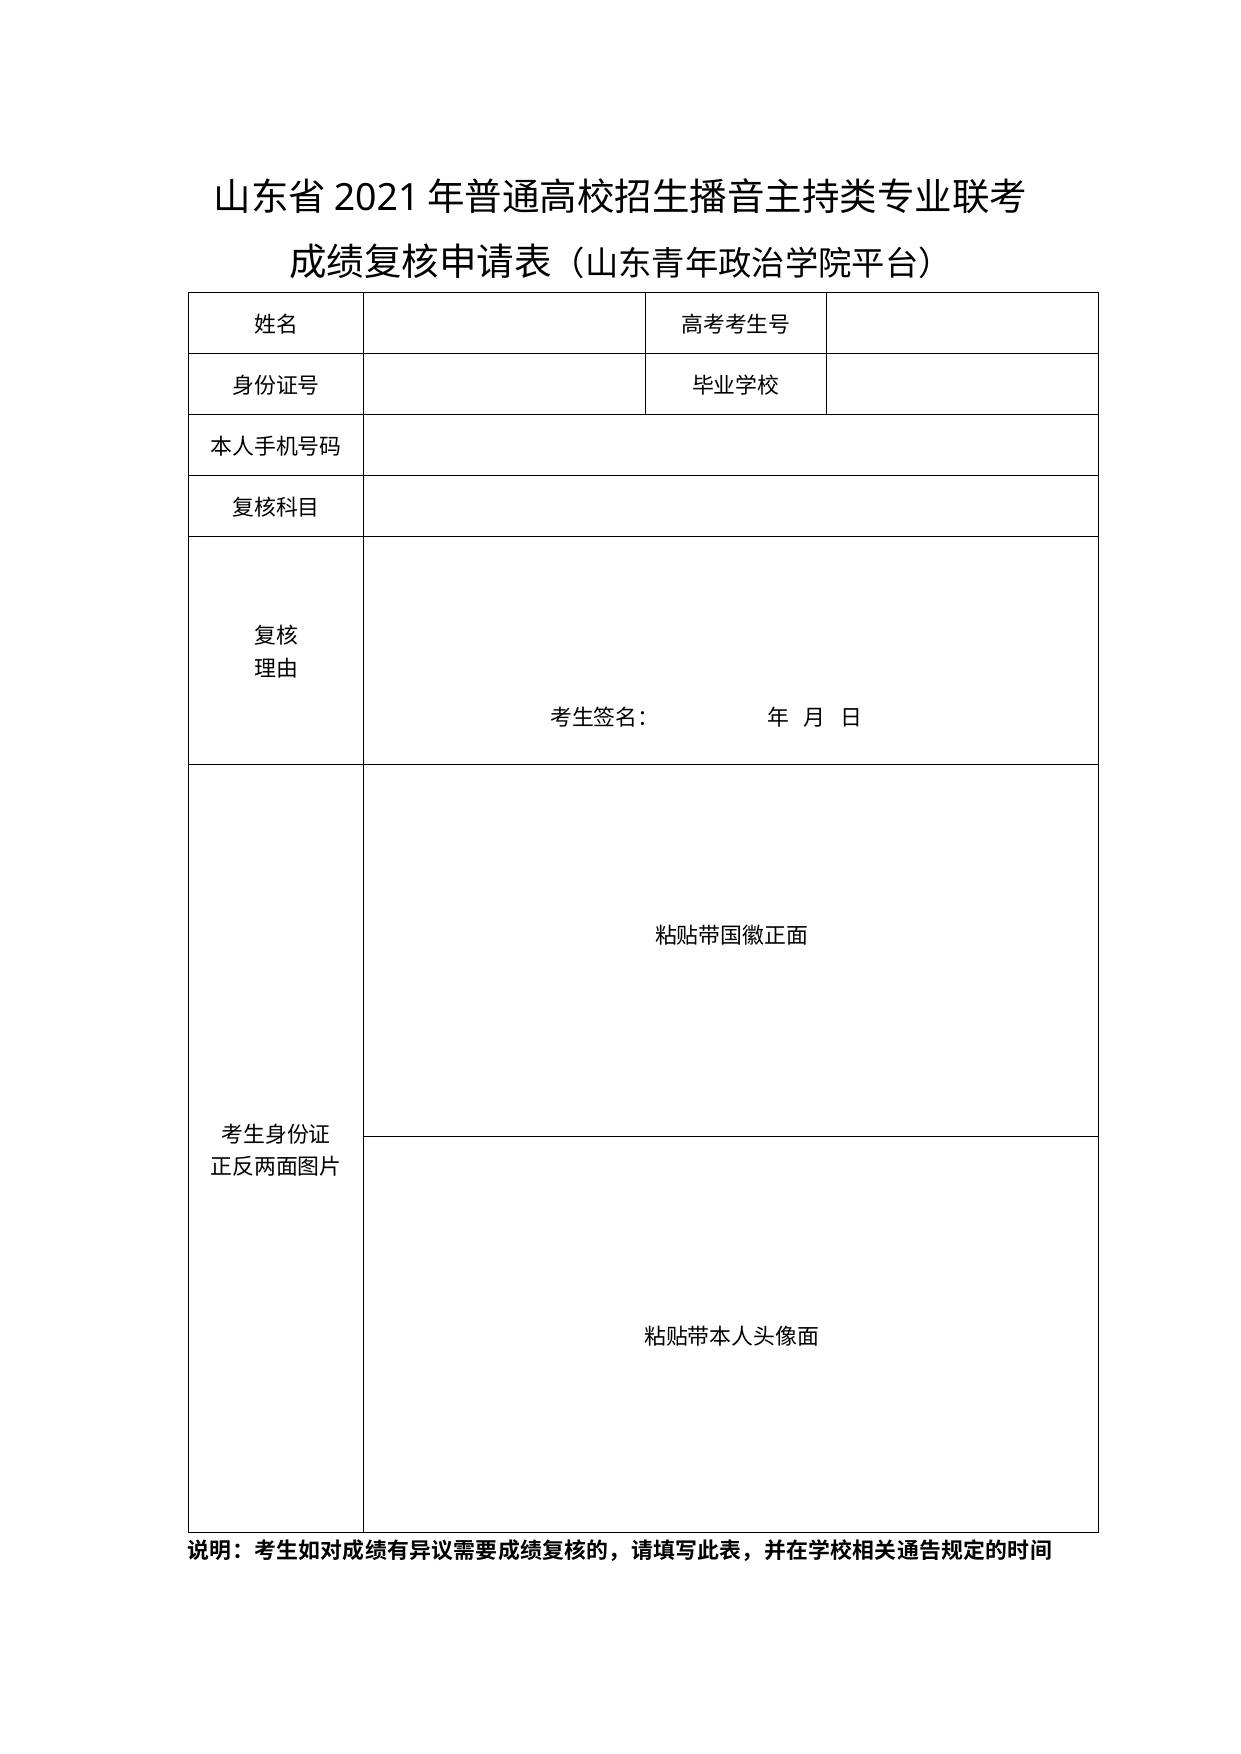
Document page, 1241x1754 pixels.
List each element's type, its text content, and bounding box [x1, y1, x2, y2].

text 山东省2021年普通高校招生播音主持类专业联考 [187, 162, 1053, 227]
text 成绩复核申请表（山东青年政治学院平台） [187, 227, 1053, 292]
table_cell 考生签名： 年 月 日 [364, 537, 1098, 764]
table_cell [827, 354, 1098, 414]
table_cell 毕业学校 [646, 354, 826, 414]
table_cell [364, 354, 645, 414]
table_header [827, 293, 1098, 353]
table_header [364, 293, 645, 353]
table_cell 身份证号 [189, 354, 363, 414]
table_header 姓名 [189, 293, 363, 353]
table_cell 复核科目 [189, 476, 363, 536]
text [187, 1533, 1053, 1566]
table_cell [364, 476, 1098, 536]
table_cell 复核 理由 [189, 537, 363, 764]
table_cell 粘贴带国徽正面 [364, 765, 1098, 1136]
table_cell 本人手机号码 [189, 415, 363, 475]
table_cell [364, 415, 1098, 475]
table_cell 考生身份证 正反两面图片 [189, 765, 363, 1532]
table_cell 粘贴带本人头像面 [364, 1137, 1098, 1532]
table_header 高考考生号 [646, 293, 826, 353]
